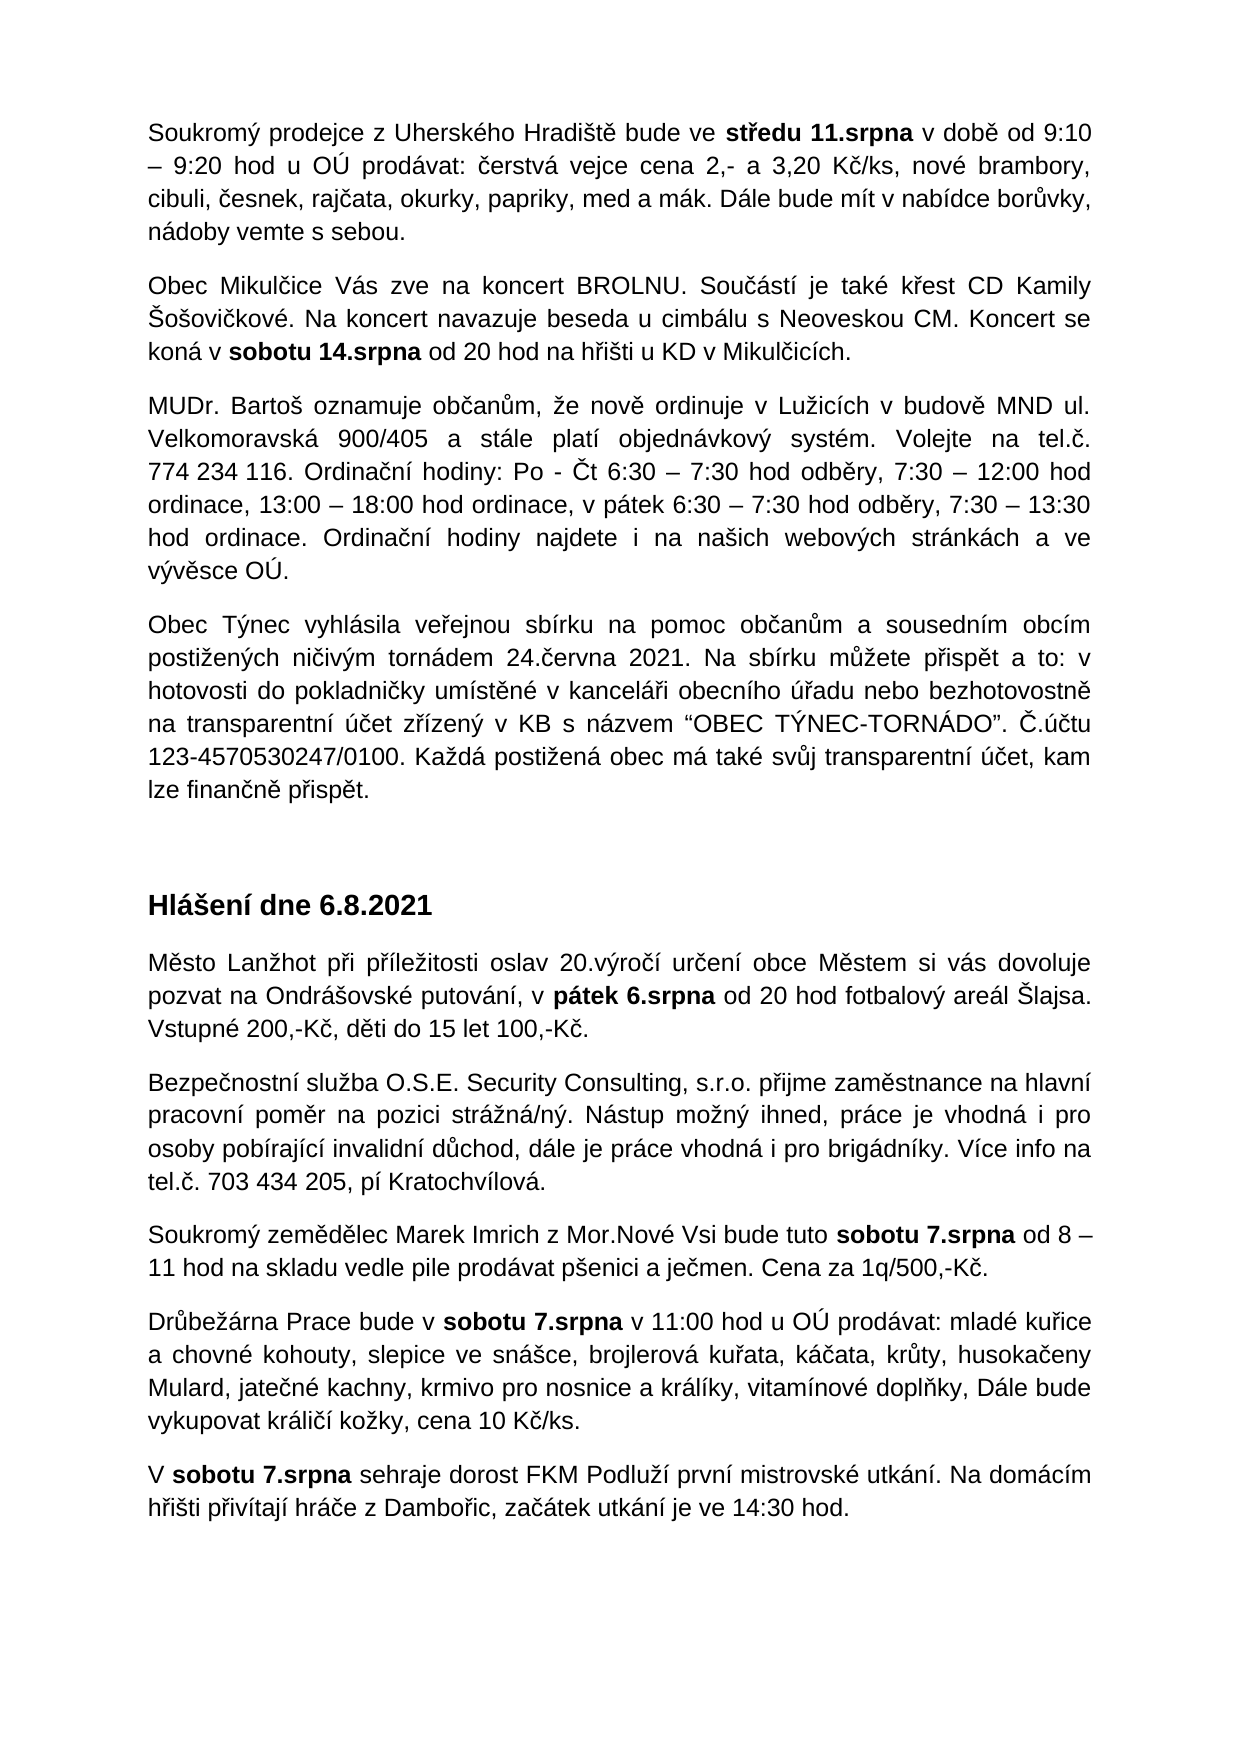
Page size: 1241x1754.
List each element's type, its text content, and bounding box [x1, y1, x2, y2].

text MUDr. Bartoš oznamuje občanům, že nově ordinuje v Lužicích v budově MND ul. Velkomoravská 900/405 a stále platí objednávkový systém. Volejte na tel.č. 774 234 116. Ordinační hodiny: Po - Čt 6:30 – 7:30 hod odběry, 7:30 – 12:00 hod ordinace, 13:00 – 18:00 hod ordinace, v pátek 6:30 – 7:30 hod odběry, 7:30 – 13:30 hod ordinace. Ordinační hodiny najdete i na našich webových stránkách a ve vývěsce OÚ. [148, 391, 1093, 585]
text Soukromý prodejce z Uherského Hradiště bude ve středu 11.srpna v době od 9:10 – 9:20 hod u OÚ prodávat: čerstvá vejce cena 2,- a 3,20 Kč/ks, nové brambory, cibuli, česnek, rajčata, okurky, papriky, med a mák. Dále bude mít v nabídce borůvky, nádoby vemte s sebou. [148, 118, 1093, 246]
text Obec Mikulčice Vás zve na koncert BROLNU. Součástí je také křest CD Kamily Šošovičkové. Na koncert navazuje beseda u cimbálu s Neoveskou CM. Koncert se koná v sobotu 14.srpna od 20 hod na hřišti u KD v Mikulčicích. [148, 271, 1093, 366]
text Obec Týnec vyhlásila veřejnou sbírku na pomoc občanům a sousedním obcím postižených ničivým tornádem 24.června 2021. Na sbírku můžete přispět a to: v hotovosti do pokladničky umístěné v kanceláři obecního úřadu nebo bezhotovostně na transparentní účet zřízený v KB s názvem “OBEC TÝNEC-TORNÁDO”. Č.účtu 123-4570530247/0100. Každá postižená obec má také svůj transparentní účet, kam lze finančně přispět. [148, 610, 1093, 804]
text Bezpečnostní služba O.S.E. Security Consulting, s.r.o. přijme zaměstnance na hlavní pracovní poměr na pozici strážná/ný. Nástup možný ihned, práce je vhodná i pro osoby pobírající invalidní důchod, dále je práce vhodná i pro brigádníky. Více info na tel.č. 703 434 205, pí Kratochvílová. [148, 1067, 1093, 1195]
text Drůbežárna Prace bude v sobotu 7.srpna v 11:00 hod u OÚ prodávat: mladé kuřice a chovné kohouty, slepice ve snášce, brojlerová kuřata, káčata, krůty, husokačeny Mulard, jatečné kachny, krmivo pro nosnice a králíky, vitamínové doplňky, Dále bude vykupovat králičí kožky, cena 10 Kč/ks. [148, 1307, 1093, 1435]
text Město Lanžhot při příležitosti oslav 20.výročí určení obce Městem si vás dovoluje pozvat na Ondrášovské putování, v pátek 6.srpna od 20 hod fotbalový areál Šlajsa. Vstupné 200,-Kč, děti do 15 let 100,-Kč. [148, 948, 1093, 1042]
text Hlášení dne 6.8.2021 [148, 888, 1093, 922]
text V sobotu 7.srpna sehraje dorost FKM Podluží první mistrovské utkání. Na domácím hřišti přivítají hráče z Dambořic, začátek utkání je ve 14:30 hod. [148, 1460, 1093, 1522]
text Soukromý zemědělec Marek Imrich z Mor.Nové Vsi bude tuto sobotu 7.srpna od 8 – 11 hod na skladu vedle pile prodávat pšenici a ječmen. Cena za 1q/500,-Kč. [148, 1220, 1093, 1282]
